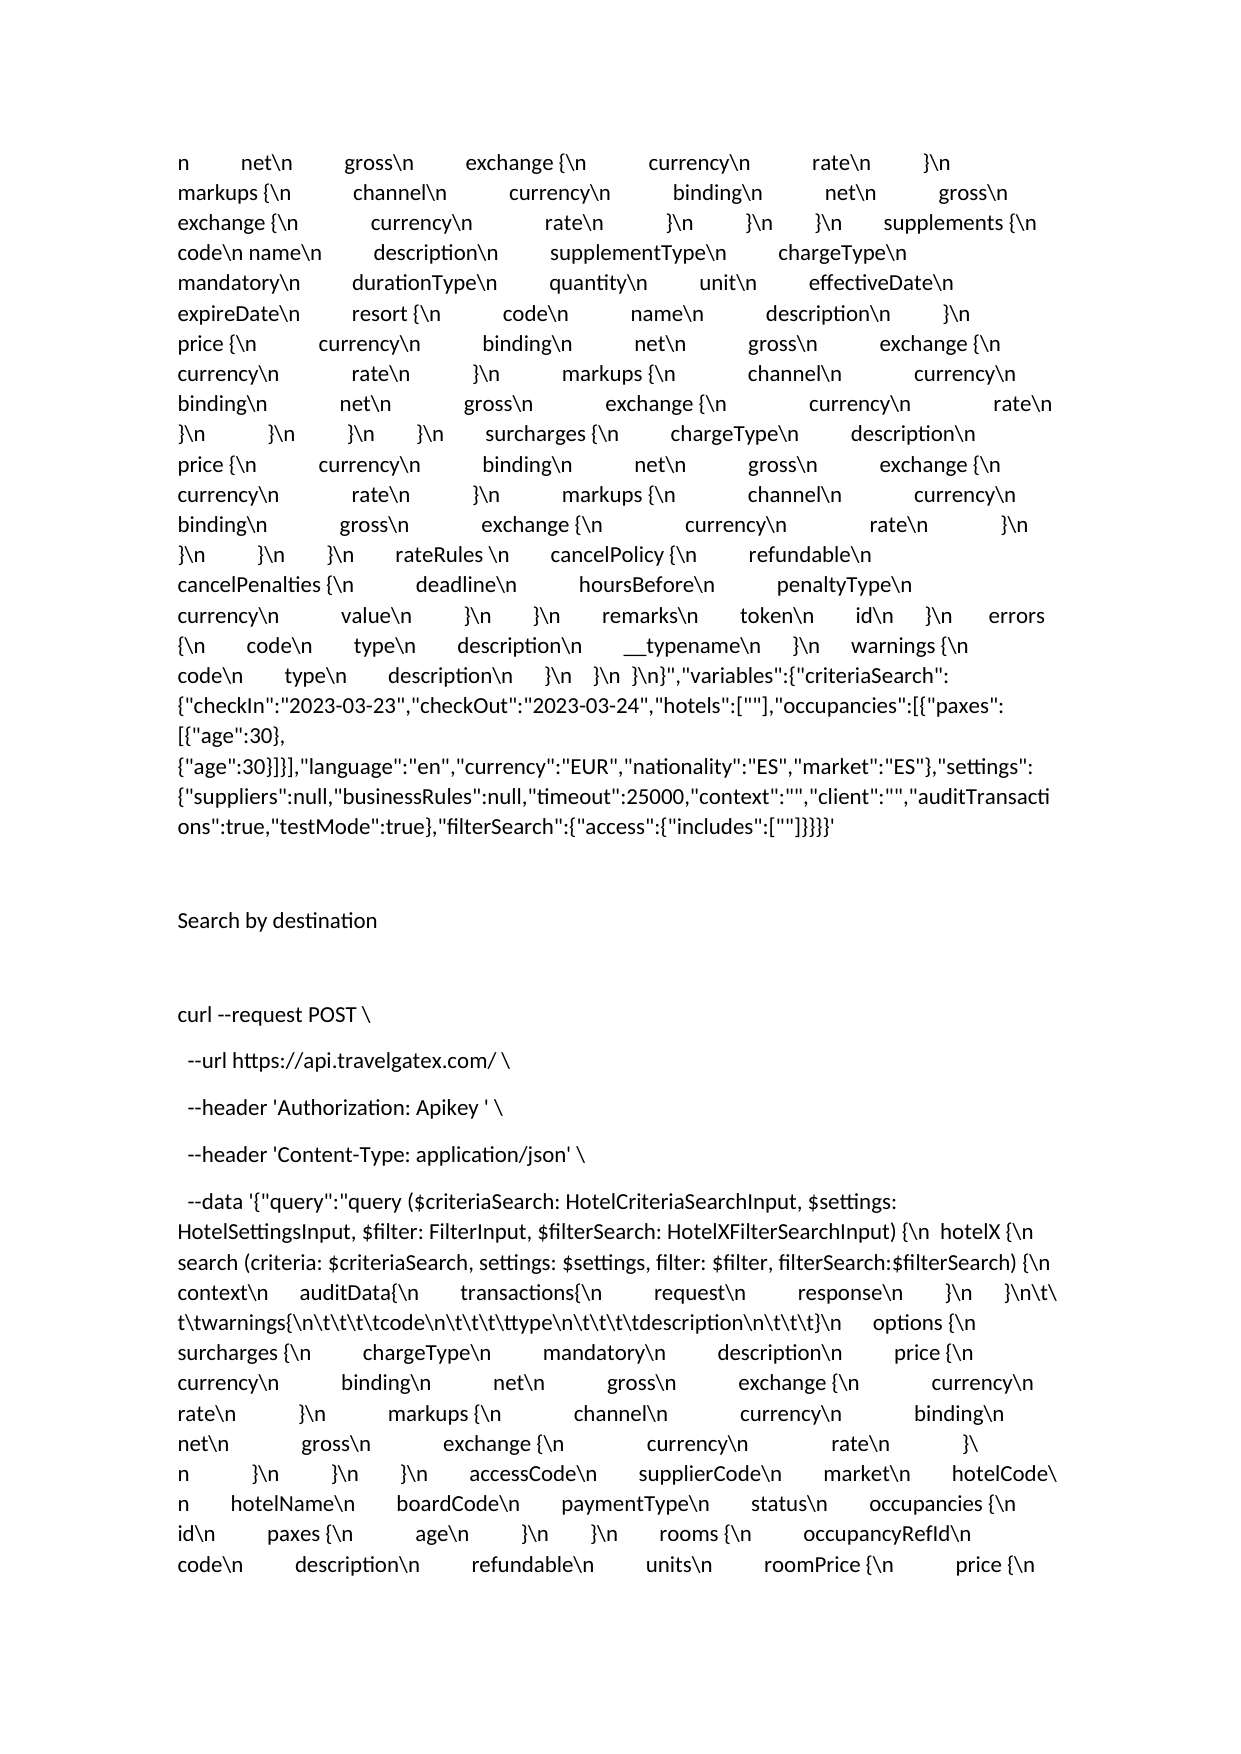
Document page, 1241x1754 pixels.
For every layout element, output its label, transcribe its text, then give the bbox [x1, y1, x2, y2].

text --header 'Authorization: Apikey ' \ [177, 1093, 1063, 1121]
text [177, 1187, 1063, 1578]
text --url https://api.travelgatex.com/ \ [177, 1047, 1063, 1074]
text --header 'Content-Type: application/json' \ [177, 1140, 1063, 1168]
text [177, 148, 1063, 840]
text curl --request POST \ [177, 1000, 1063, 1028]
text Search by destination [177, 906, 1063, 934]
